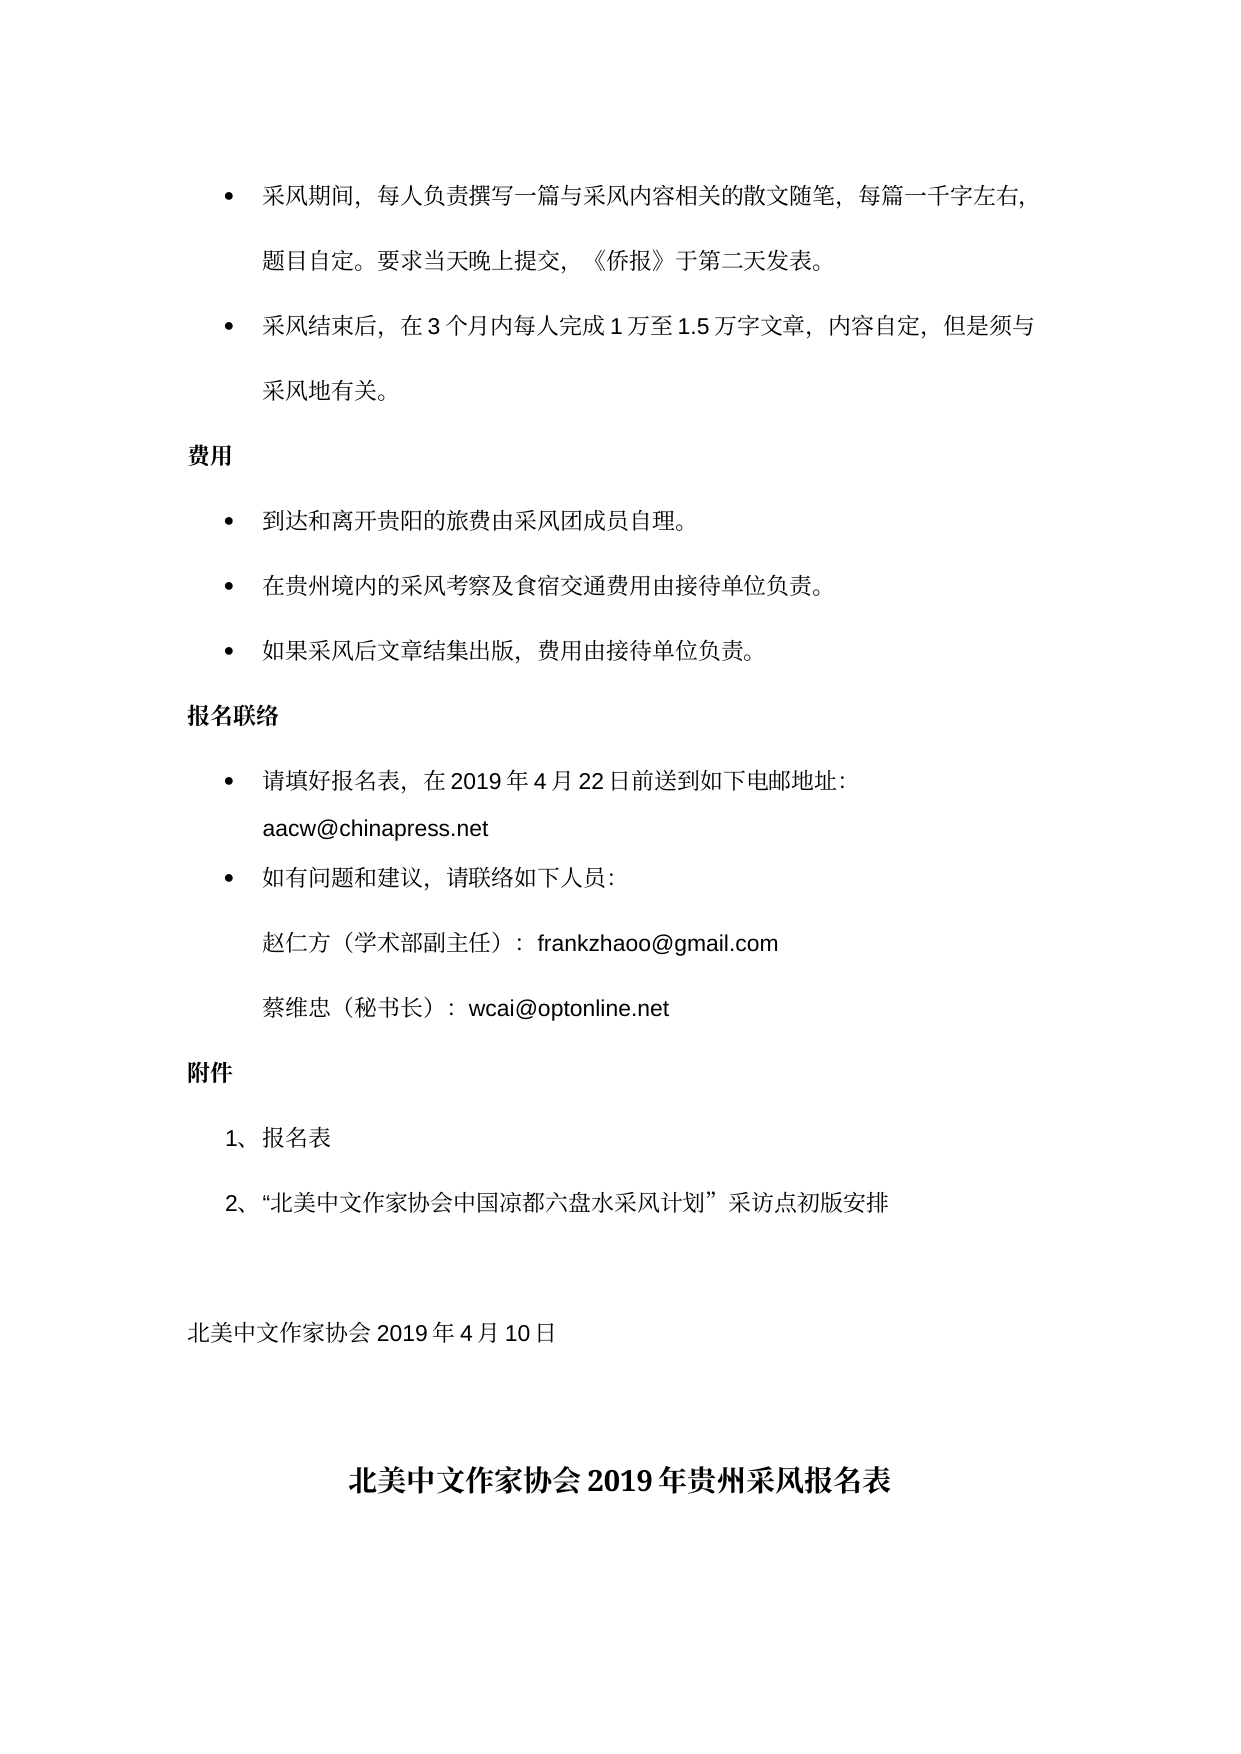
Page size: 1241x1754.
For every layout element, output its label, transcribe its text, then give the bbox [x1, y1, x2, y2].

list 如果采风后文章结集出版，费用由接待单位负责。 [225, 617, 1053, 682]
list 在贵州境内的采风考察及食宿交通费用由接待单位负责。 [225, 552, 1053, 617]
text 蔡维忠（秘书长）：wcai@optonline.net [262, 974, 1053, 1039]
list 到达和离开贵阳的旅费由采风团成员自理。 [225, 487, 1053, 552]
text 附件 [187, 1039, 1053, 1104]
text 费用 [187, 422, 1053, 487]
list 采风结束后，在3个月内每人完成1万至1.5万字文章，内容自定，但是须与采风地有关。 [225, 292, 1053, 422]
list 报名表 [225, 1104, 1053, 1169]
list “北美中文作家协会中国凉都六盘水采风计划”采访点初版安排 [225, 1169, 1053, 1234]
text 北美中文作家协会2019年贵州采风报名表 [187, 1446, 1053, 1511]
text 北美中文作家协会 2019年4月10日 [187, 1299, 1053, 1364]
list 请填好报名表，在2019年4月22日前送到如下电邮地址：aacw@chinapress.net [225, 747, 1053, 844]
list 如有问题和建议，请联络如下人员： [225, 844, 1053, 909]
list 采风期间，每人负责撰写一篇与采风内容相关的散文随笔，每篇一千字左右，题目自定。要求当天晚上提交，《侨报》于第二天发表。 [225, 162, 1053, 292]
text 赵仁方（学术部副主任）：frankzhaoo@gmail.com [262, 909, 1053, 974]
text 报名联络 [187, 682, 1053, 747]
